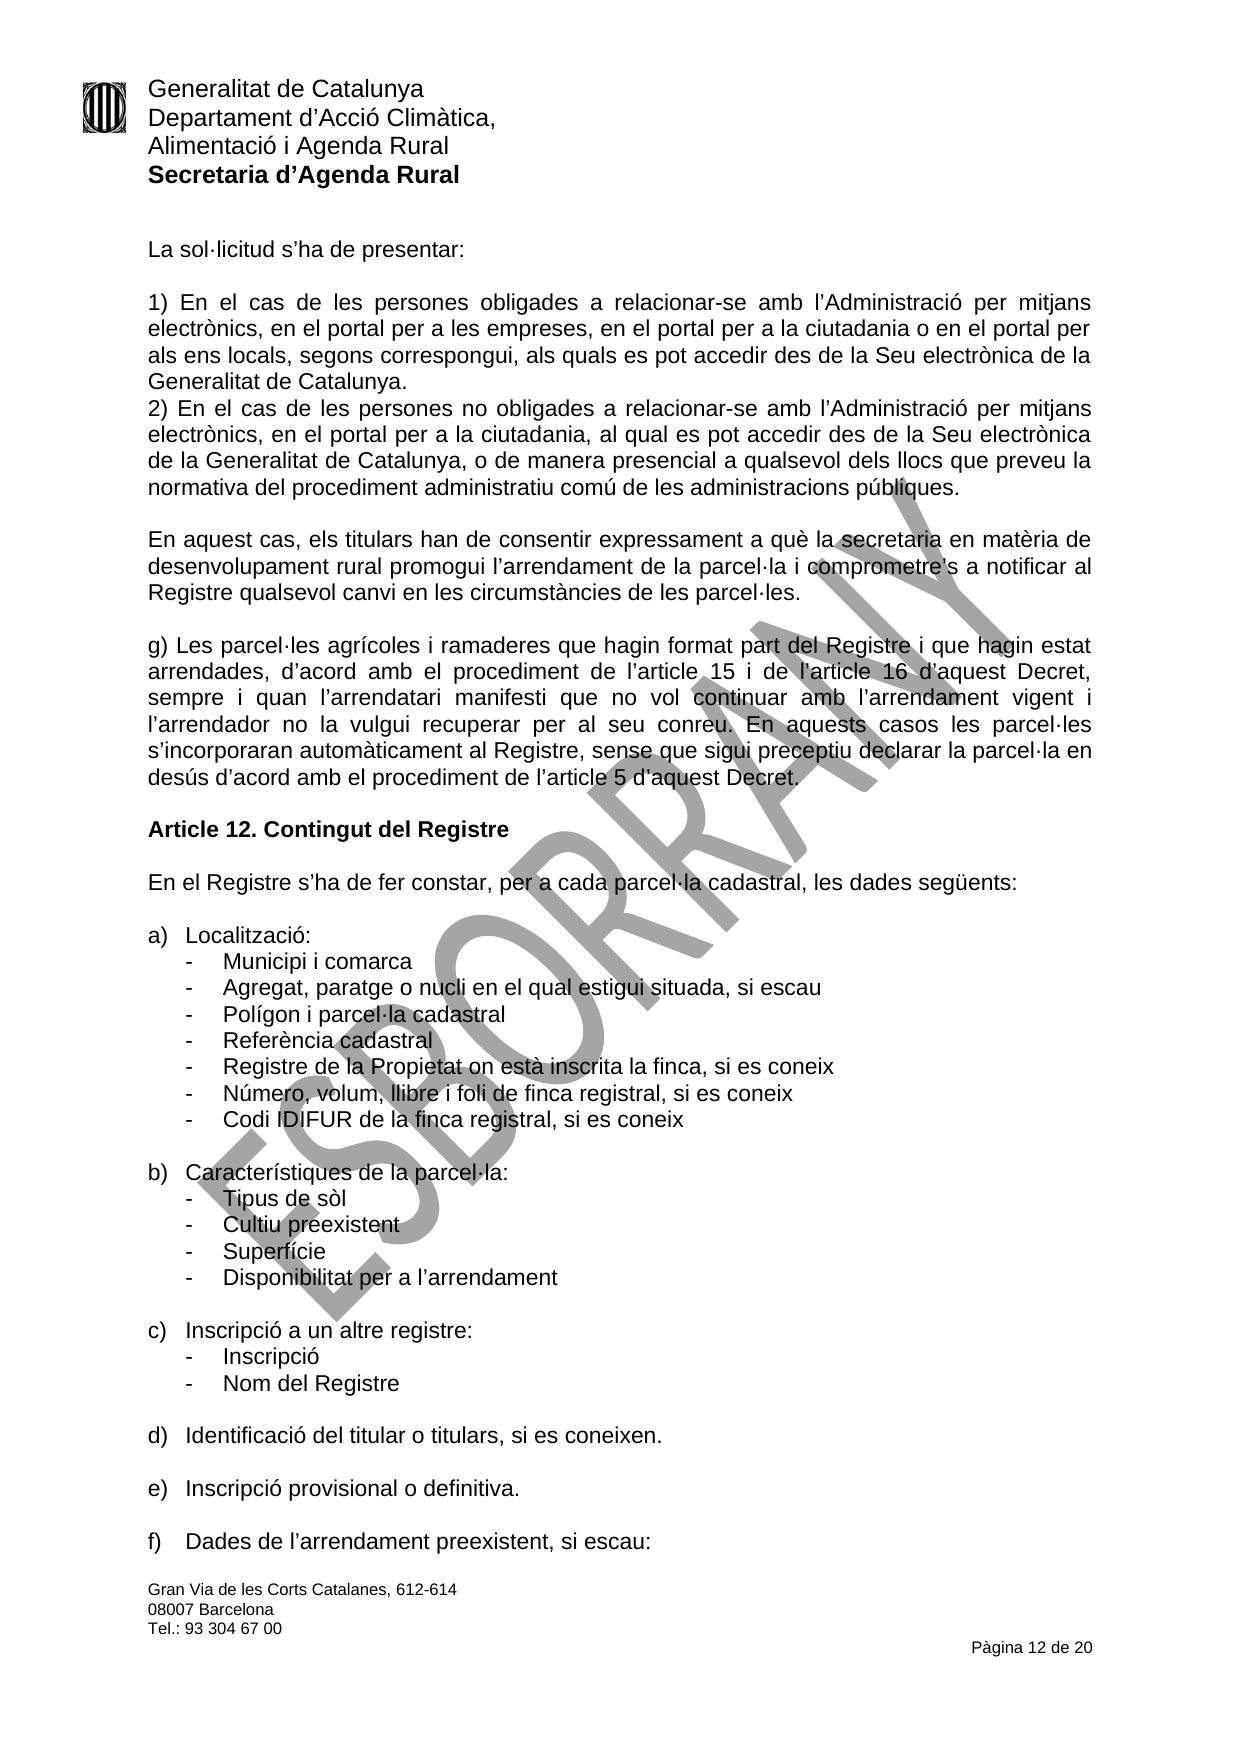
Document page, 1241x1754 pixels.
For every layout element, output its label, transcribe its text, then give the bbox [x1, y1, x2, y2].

list Dades de l’arrendament preexistent, si escau: [148, 1528, 1092, 1554]
list Agregat, paratge o nucli en el qual estigui situada, si escau [185, 974, 1092, 1001]
list Cultiu preexistent [185, 1211, 1092, 1238]
text La sol·licitud s’ha de presentar: [148, 236, 1092, 263]
list Inscripció a un altre registre: [148, 1317, 1092, 1343]
text g) Les parcel·les agrícoles i ramaderes que hagin format part del Registre i que hagin estat arrendades, d’acord amb el procediment de l’article 15 i de l’article 16 d’aquest Decret, sempre i quan l’arrendatari manifesti que no vol continuar amb l’arrendament vigent i l’arrendador no la vulgui recuperar per al seu conreu. En aquests casos les parcel·les s’incorporaran automàticament al Registre, sense que sigui preceptiu declarar la parcel·la en desús d’acord amb el procediment de l’article 5 d’aquest Decret. [148, 632, 1092, 790]
list Municipi i comarca [185, 948, 1092, 974]
list 2) En el cas de les persones no obligades a relacionar-se amb l’Administració per mitjans electrònics, en el portal per a la ciutadania, al qual es pot accedir des de la Seu electrònica de la Generalitat de Catalunya, o de manera presencial a qualsevol dels llocs que preveu la normativa del procediment administratiu comú de les administracions públiques. [148, 394, 1092, 500]
list Característiques de la parcel·la: [148, 1159, 1092, 1185]
list Superfície [185, 1238, 1092, 1264]
list Nom del Registre [185, 1369, 1092, 1396]
list 1) En el cas de les persones obligades a relacionar-se amb l’Administració per mitjans electrònics, en el portal per a les empreses, en el portal per a la ciutadania o en el portal per als ens locals, segons correspongui, als quals es pot accedir des de la Seu electrònica de la Generalitat de Catalunya. [148, 289, 1092, 394]
list Número, volum, llibre i foli de finca registral, si es coneix [185, 1080, 1092, 1106]
picture [81, 80, 128, 135]
list Localització: [148, 922, 1092, 948]
list Inscripció provisional o definitiva. [148, 1475, 1092, 1501]
text En aquest cas, els titulars han de consentir expressament a què la secretaria en matèria de desenvolupament rural promogui l’arrendament de la parcel·la i comprometre’s a notificar al Registre qualsevol canvi en les circumstàncies de les parcel·les. [148, 526, 1092, 605]
list Identificació del titular o titulars, si es coneixen. [148, 1422, 1092, 1449]
text En el Registre s’ha de fer constar, per a cada parcel·la cadastral, les dades següents: [148, 869, 1092, 895]
list Registre de la Propietat on està inscrita la finca, si es coneix [185, 1053, 1092, 1080]
list Referència cadastral [185, 1027, 1092, 1053]
text Article 12. Contingut del Registre [148, 816, 1092, 842]
list Polígon i parcel·la cadastral [185, 1001, 1092, 1027]
list Codi IDIFUR de la finca registral, si es coneix [185, 1106, 1092, 1132]
list Inscripció [185, 1343, 1092, 1369]
list Disponibilitat per a l’arrendament [185, 1264, 1092, 1291]
list Tipus de sòl [185, 1185, 1092, 1211]
